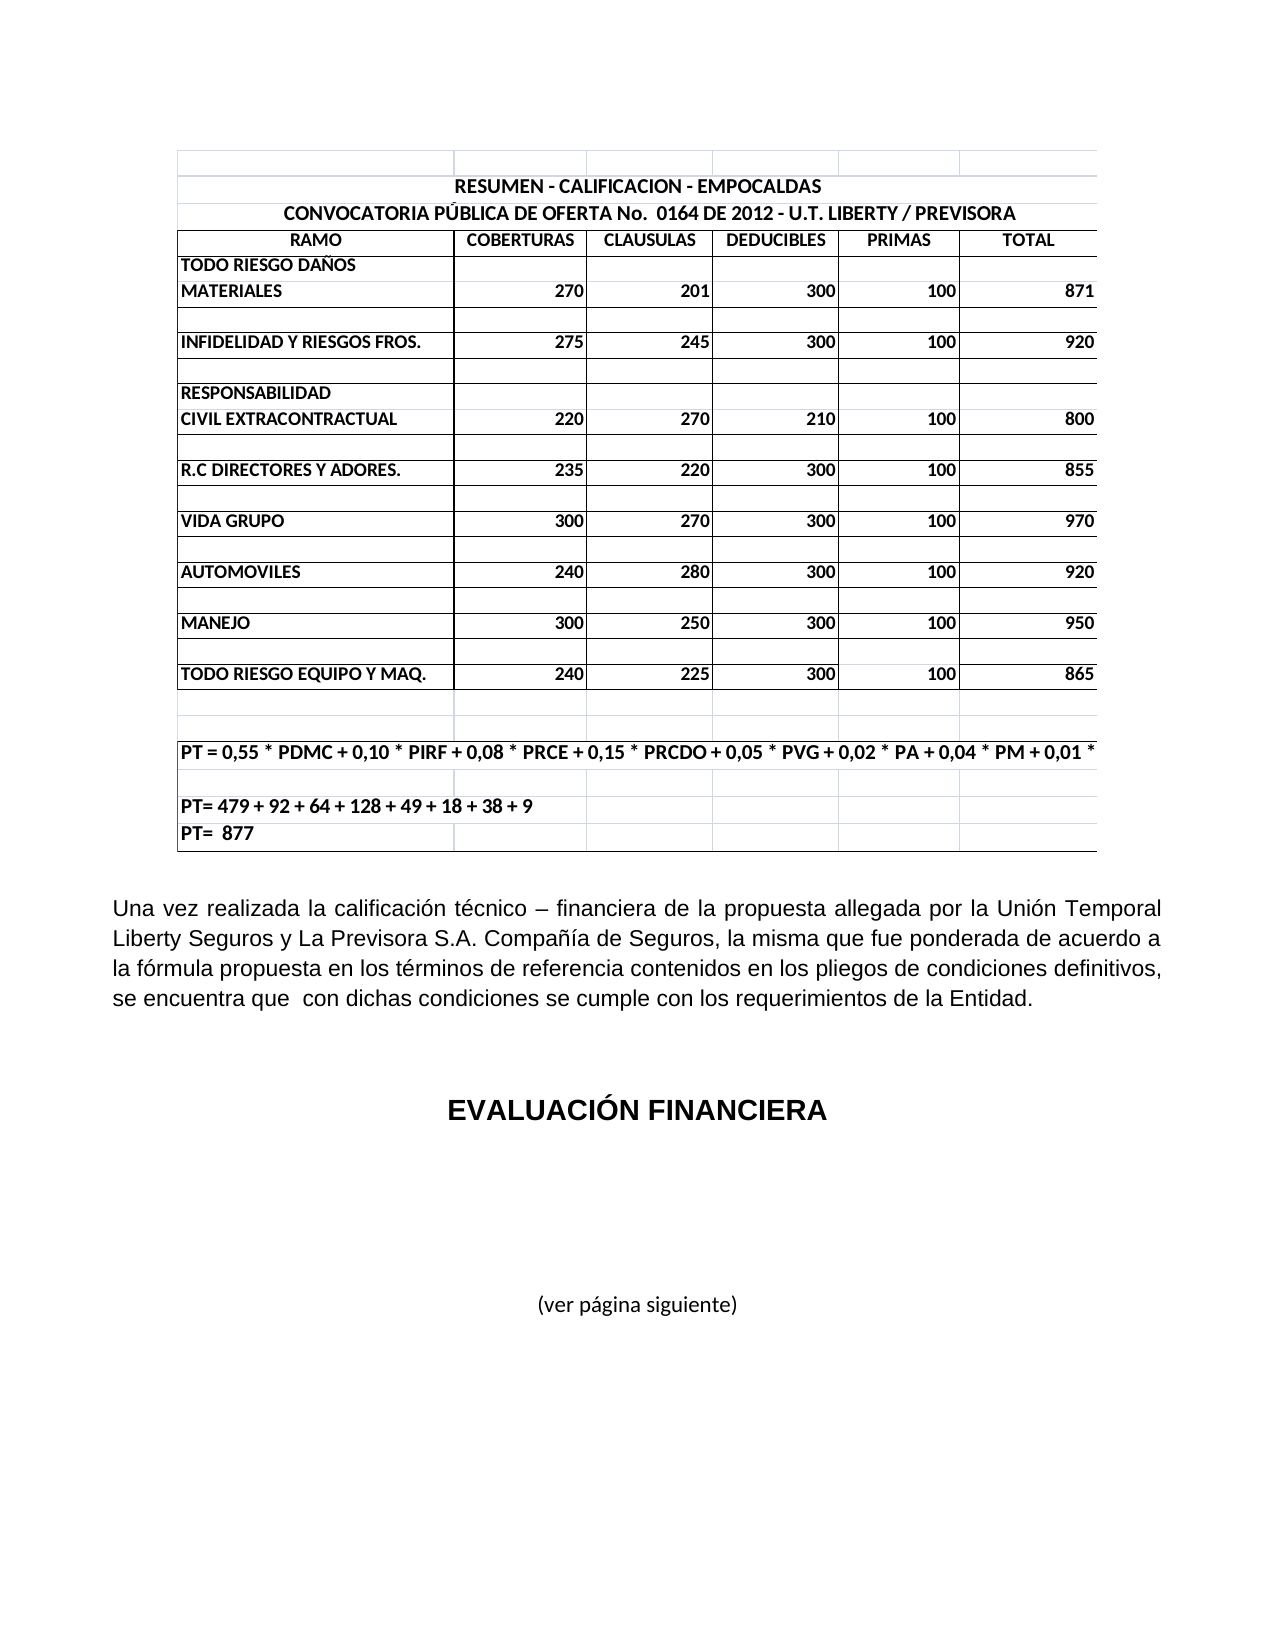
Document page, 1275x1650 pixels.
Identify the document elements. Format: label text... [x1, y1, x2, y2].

text (ver página siguiente) [112, 1290, 1162, 1318]
text Una vez realizada la calificación técnico – financiera de la propuesta allegada por la Unión Temporal Liberty Seguros y La Previsora S.A. Compañía de Seguros, la misma que fue ponderada de acuerdo a la fórmula propuesta en los términos de referencia contenidos en los pliegos de condiciones definitivos, se encuentra que con dichas condiciones se cumple con los requerimientos de la Entidad. [112, 895, 1162, 1012]
text EVALUACIÓN FINANCIERA [112, 1093, 1162, 1126]
